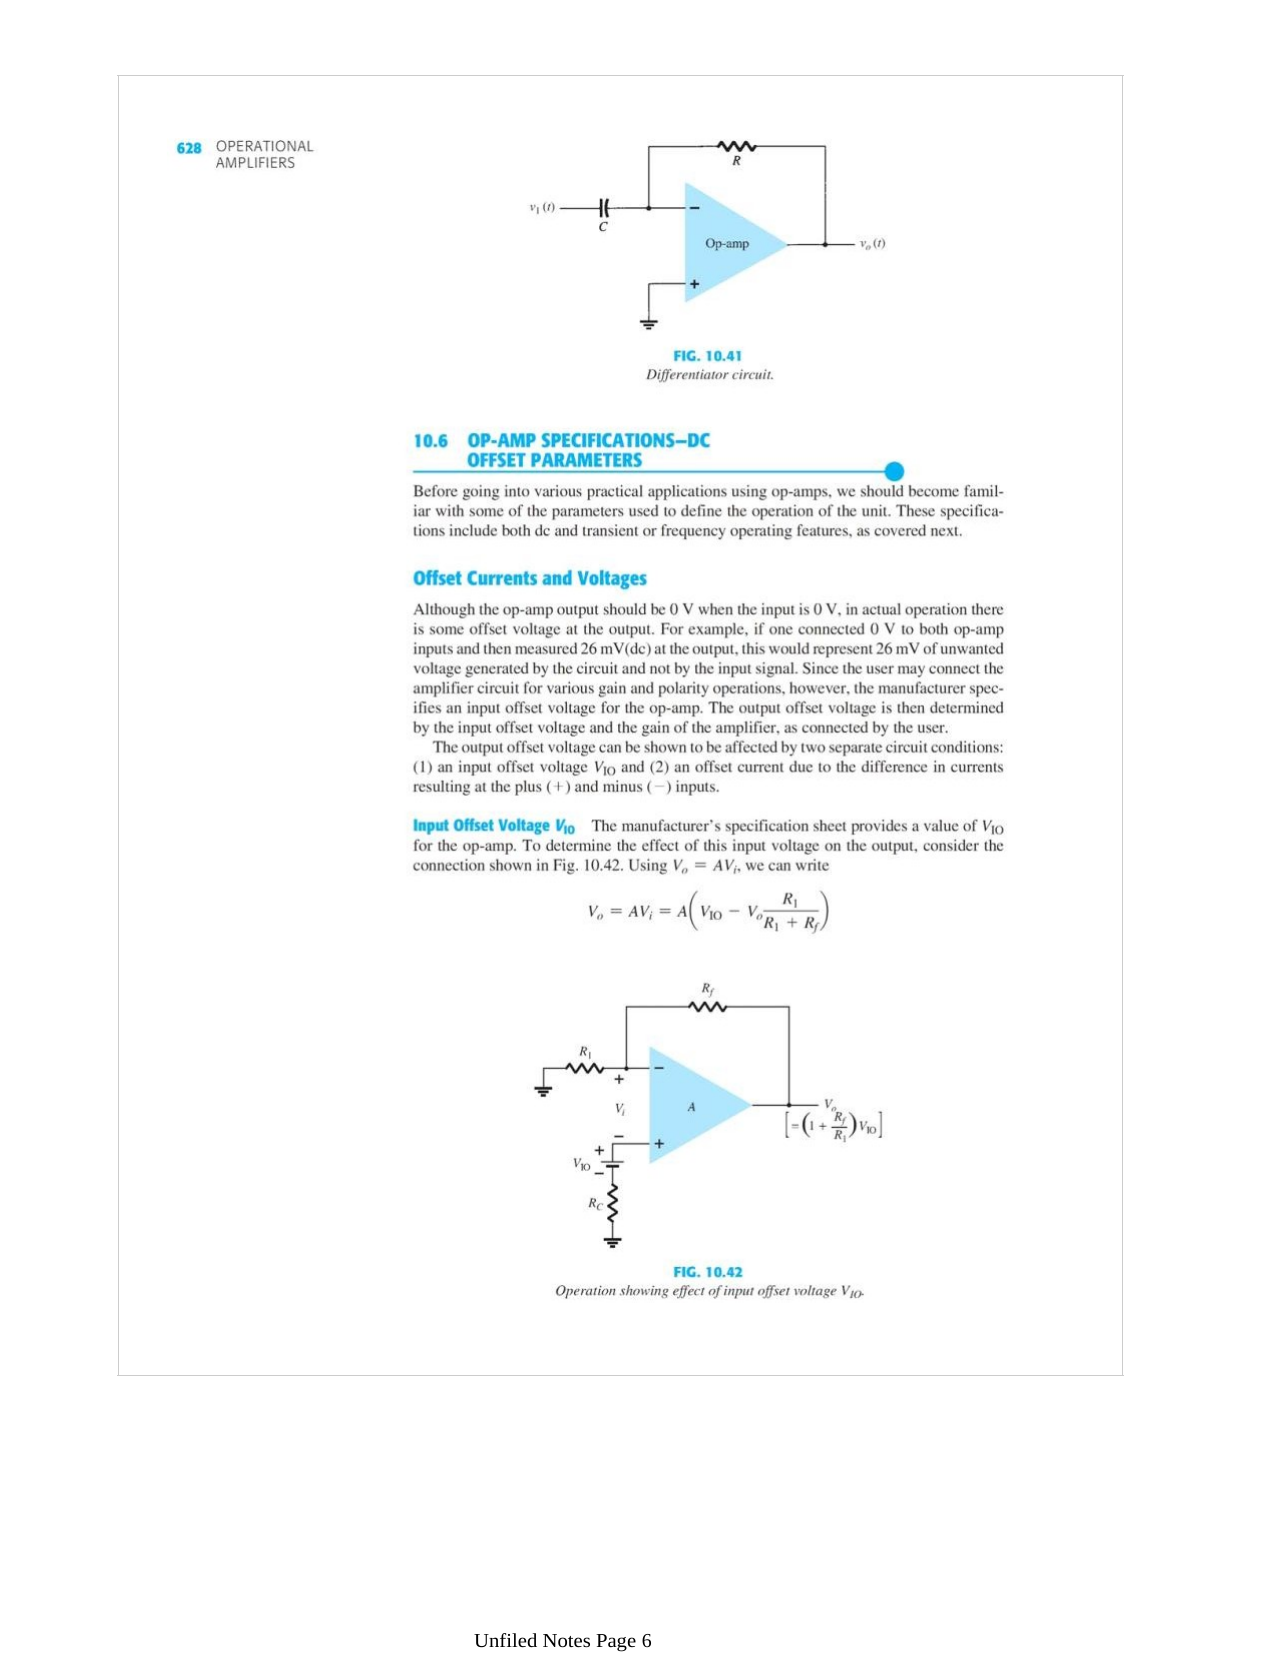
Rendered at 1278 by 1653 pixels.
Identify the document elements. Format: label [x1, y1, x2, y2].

picture [166, 138, 1008, 1303]
